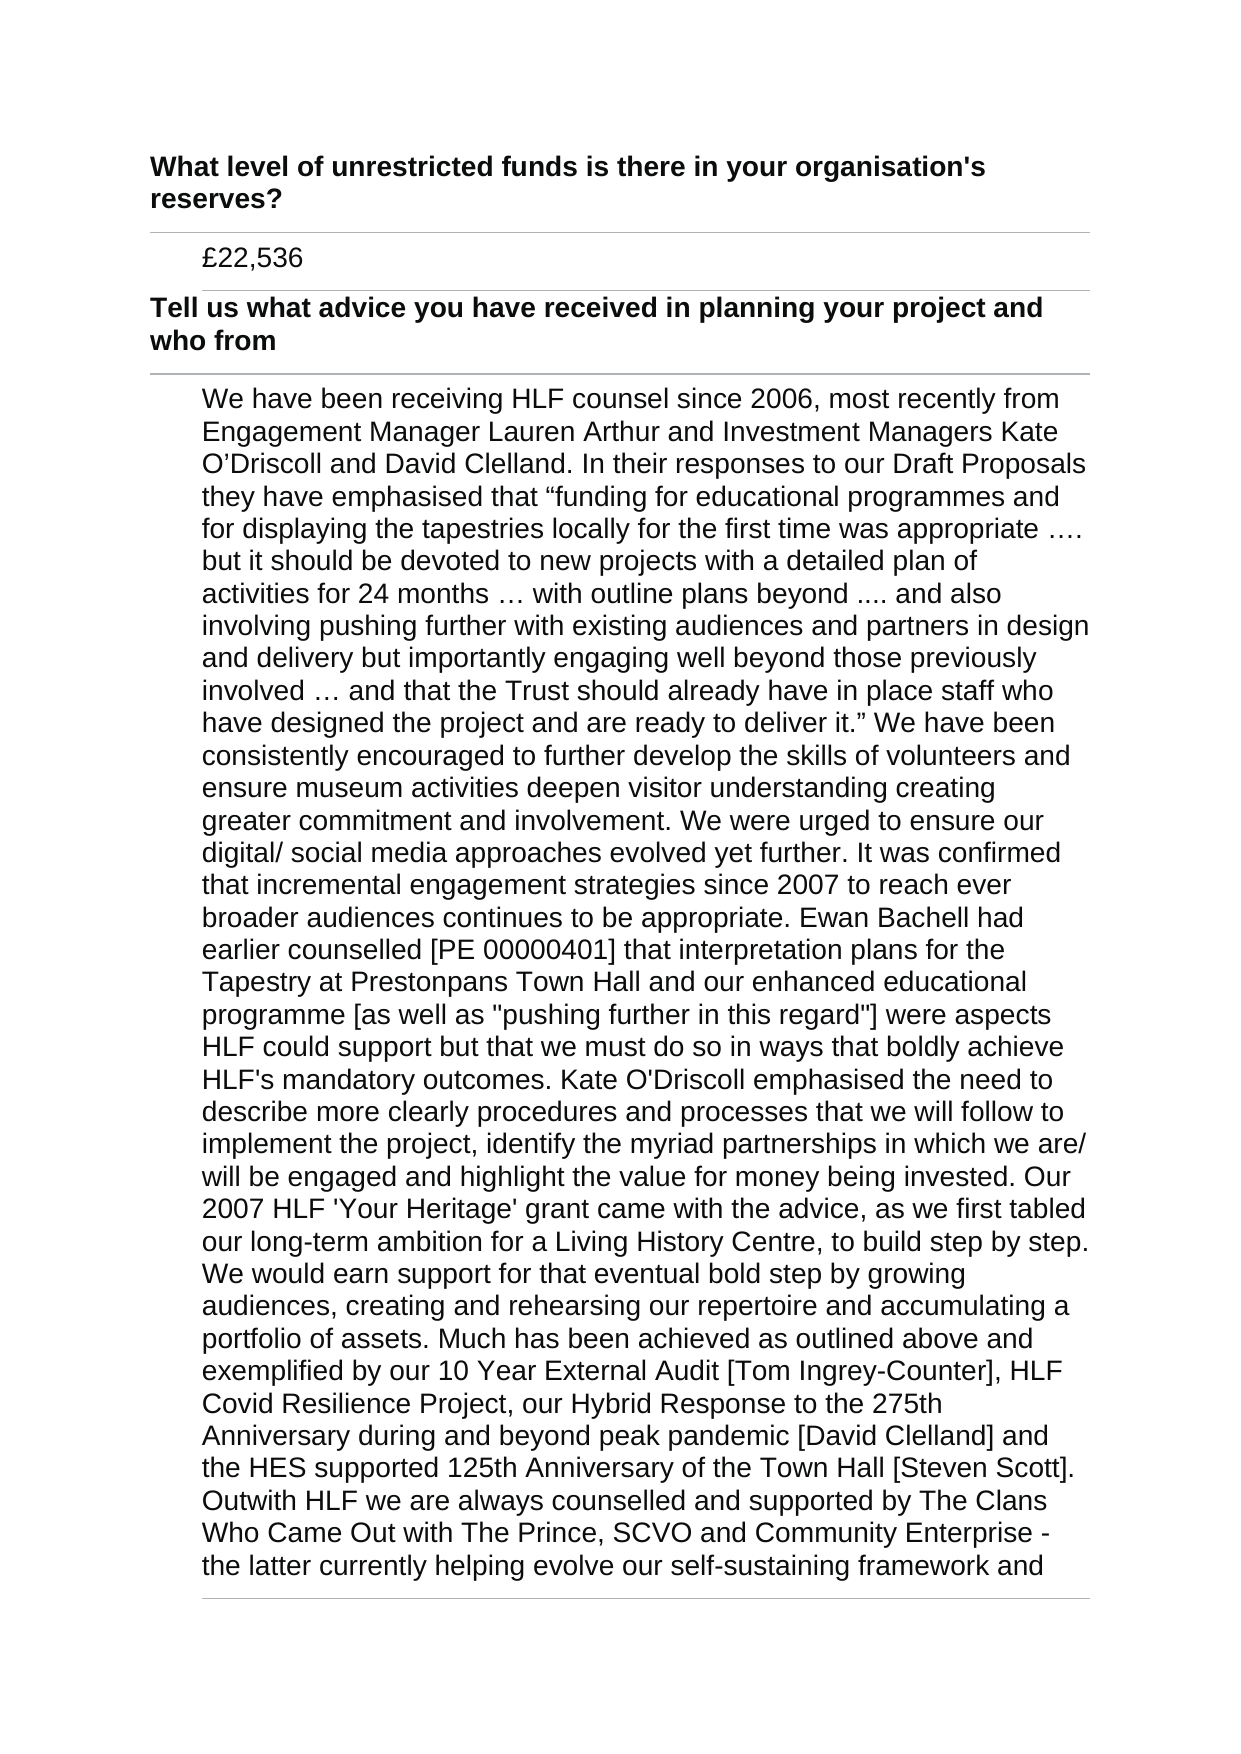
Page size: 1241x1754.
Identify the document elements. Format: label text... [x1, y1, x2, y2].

text What level of unrestricted funds is there in your organisation's reserves? [150, 150, 1090, 232]
text £22,536 [202, 241, 1090, 290]
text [202, 382, 1090, 1598]
text Tell us what advice you have received in planning your project and who from [150, 291, 1090, 373]
